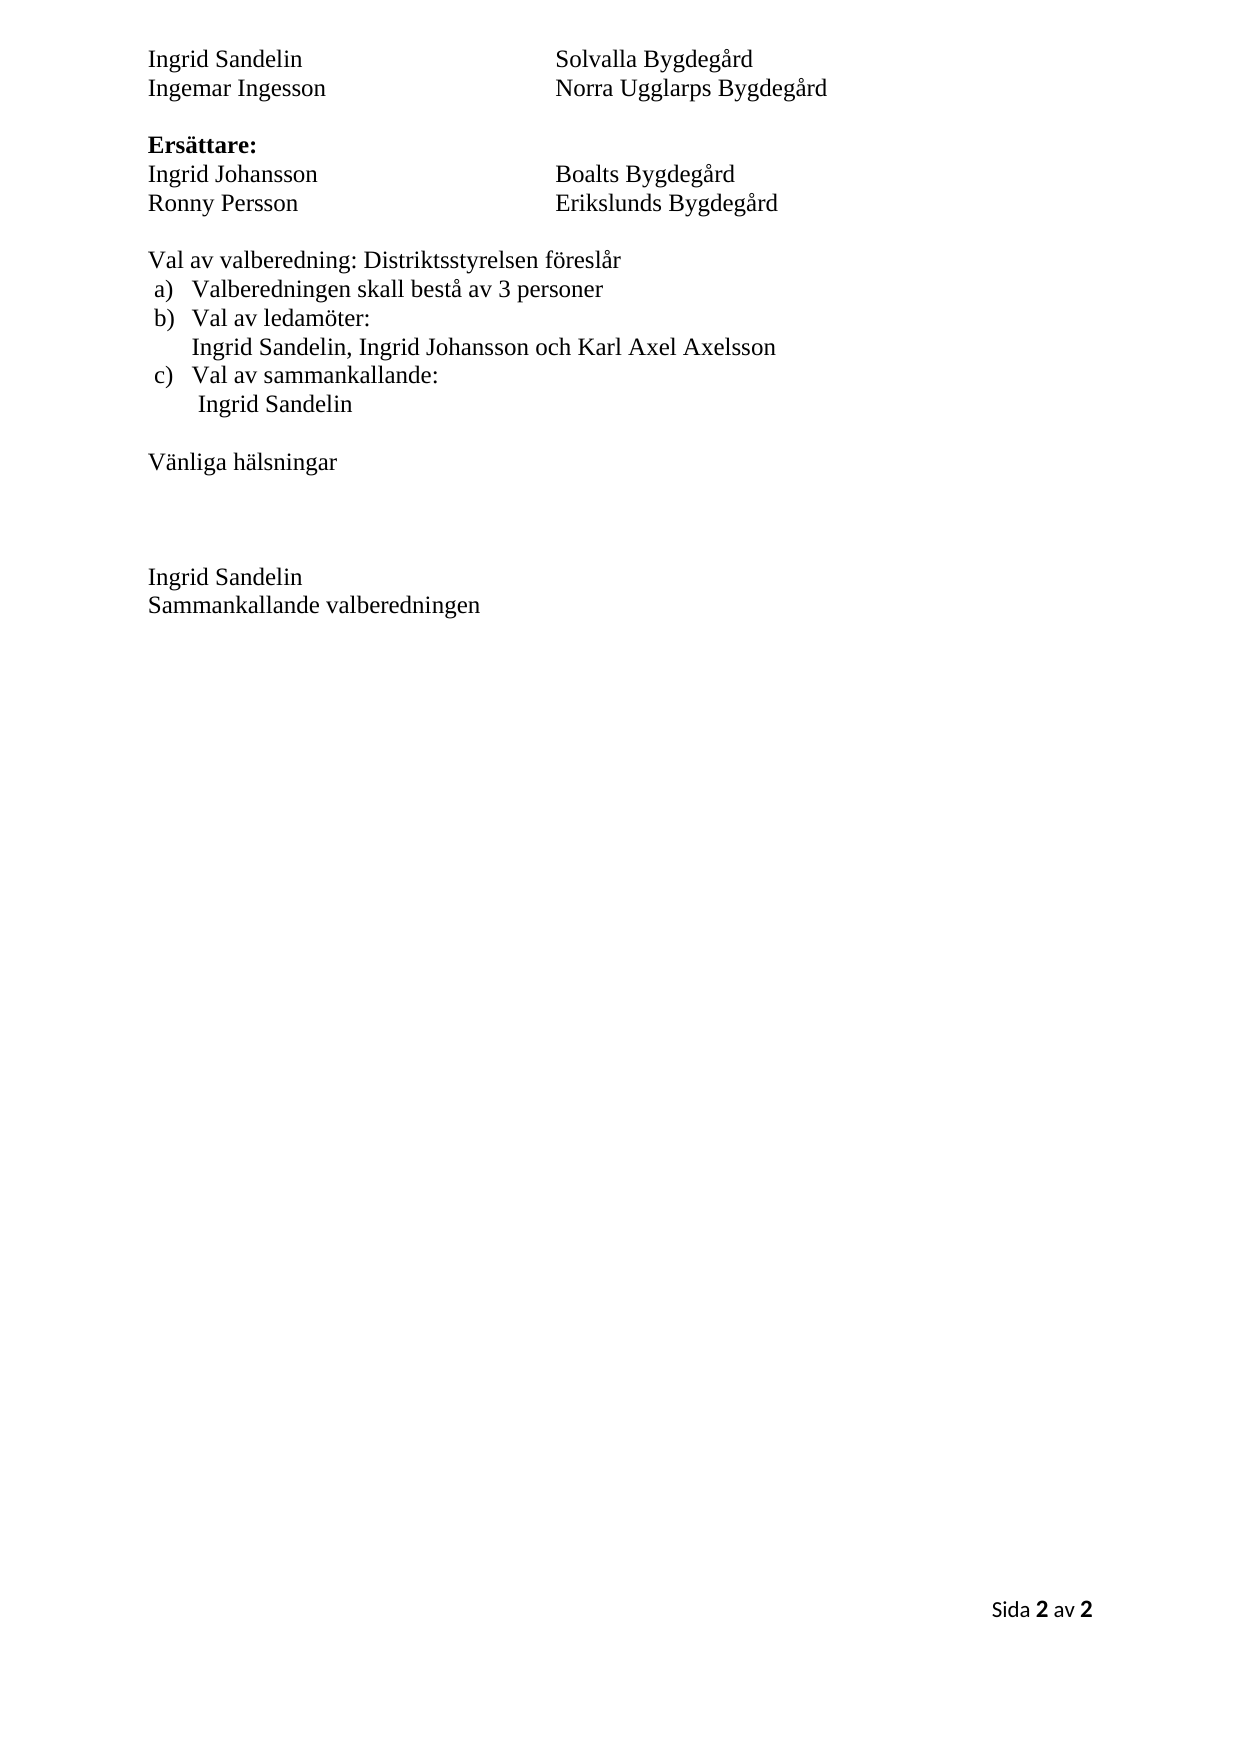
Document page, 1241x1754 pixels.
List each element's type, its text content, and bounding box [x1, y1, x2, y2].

list Ingrid Sandelin, Ingrid Johansson och Karl Axel Axelsson [191, 332, 1092, 361]
text Ingemar Ingesson Norra Ugglarps Bygdegård [148, 73, 1092, 102]
text Val av valberedning: Distriktsstyrelsen föreslår [148, 246, 1092, 274]
text Sammankallande valberedningen [148, 591, 1092, 619]
list Ingrid Sandelin [191, 389, 1092, 418]
text Ingrid Sandelin Solvalla Bygdegård [148, 44, 1092, 73]
text Vänliga hälsningar [148, 447, 1092, 476]
list Val av ledamöter: [154, 303, 1092, 332]
text Ingrid Sandelin [148, 562, 1092, 591]
text Ingrid Johansson Boalts Bygdegård [148, 159, 1092, 188]
text Ersättare: [148, 131, 1092, 159]
list Valberedningen skall bestå av 3 personer [154, 274, 1092, 303]
text Ronny Persson Erikslunds Bygdegård [148, 188, 1092, 217]
list Val av sammankallande: [154, 361, 1092, 389]
